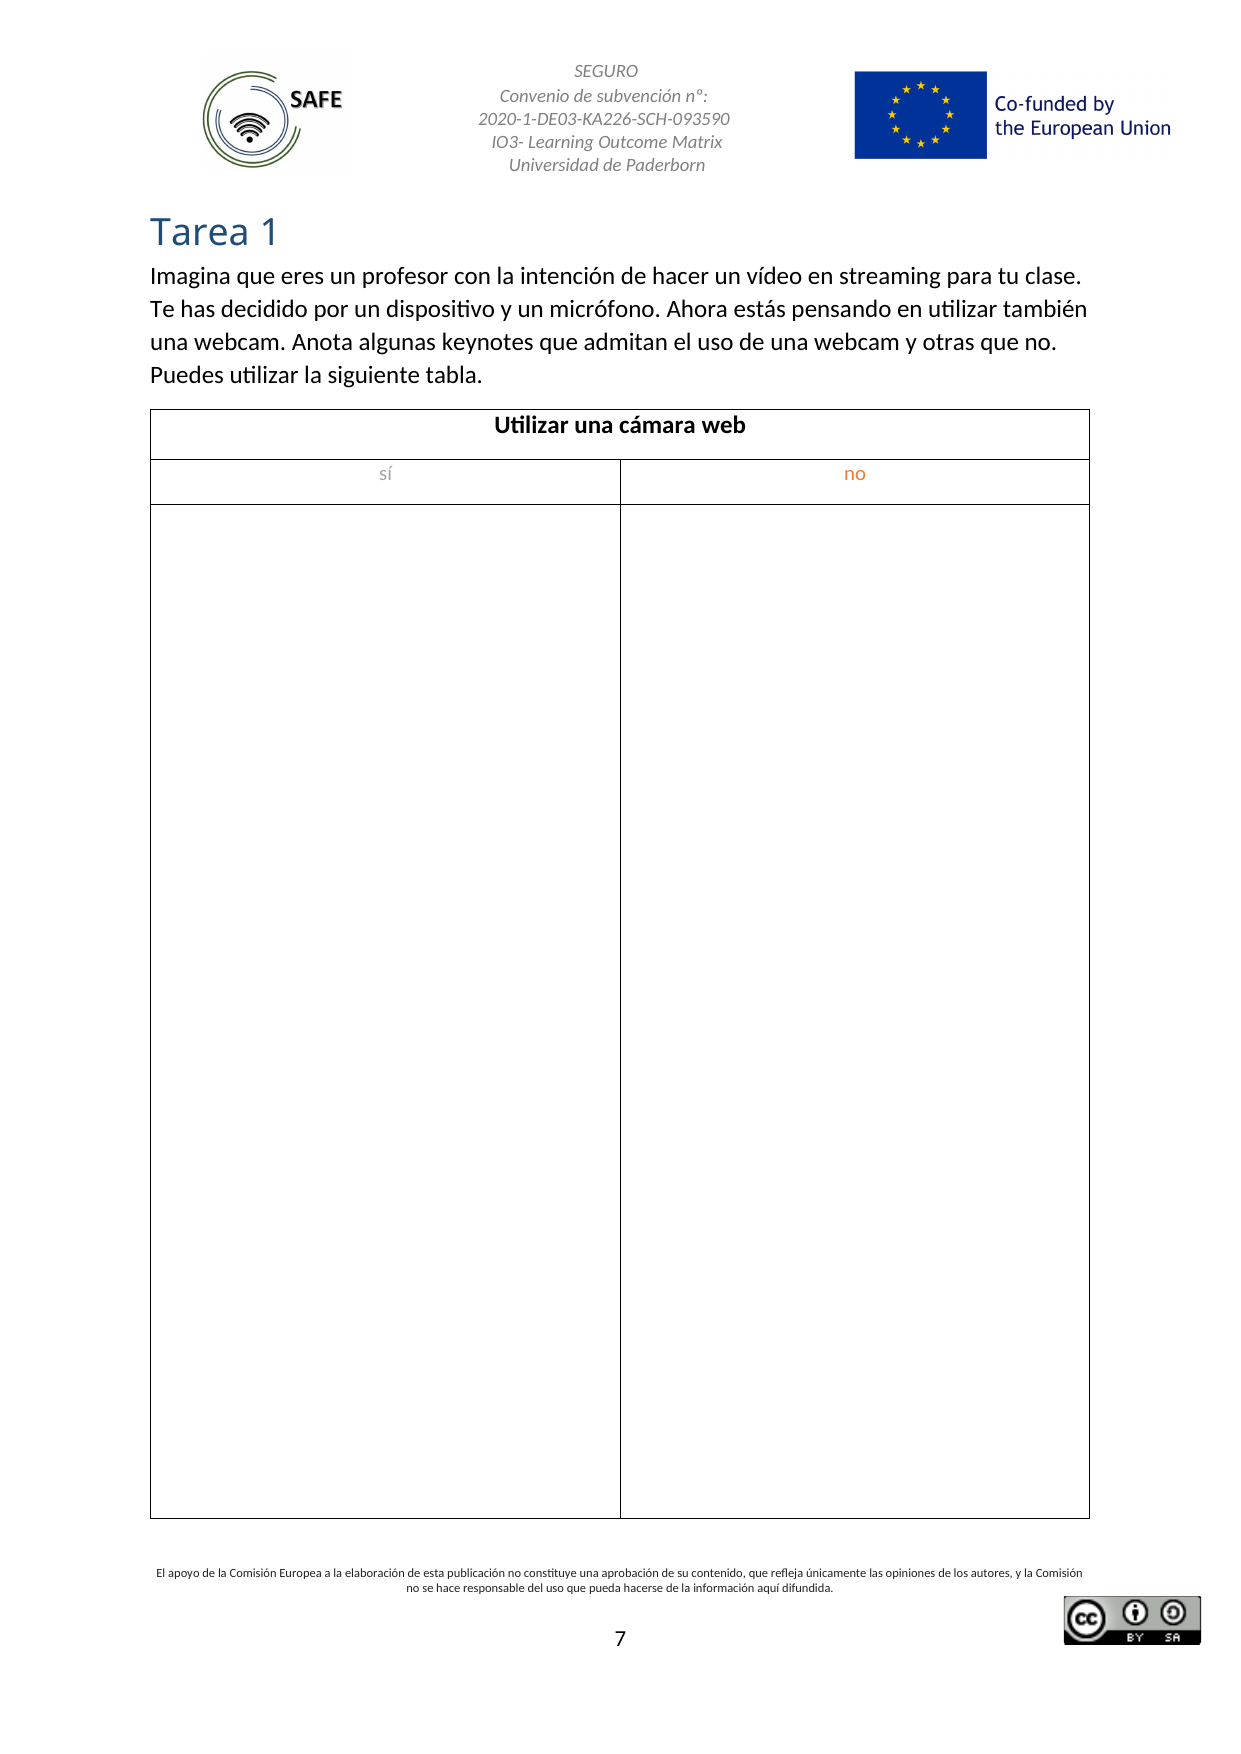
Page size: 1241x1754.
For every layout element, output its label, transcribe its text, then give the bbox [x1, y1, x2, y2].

table_cell sí [151, 460, 620, 504]
table_cell [621, 505, 1089, 1518]
table_cell no [621, 460, 1089, 504]
table_header Utilizar una cámara web [151, 410, 1089, 459]
picture [852, 68, 1175, 160]
picture [1063, 1596, 1202, 1645]
picture [202, 52, 353, 172]
table_cell [151, 505, 620, 1518]
text Imagina que eres un profesor con la intención de hacer un vídeo en streaming para tu clase. Te has decidido por un dispositivo y un micrófono. Ahora estás pensando en utilizar también una webcam. Anota algunas keynotes que admitan el uso de una webcam y otras que no. Puedes utilizar la siguiente tabla. [150, 260, 1090, 389]
subtitle Tarea 1 [150, 150, 1090, 256]
